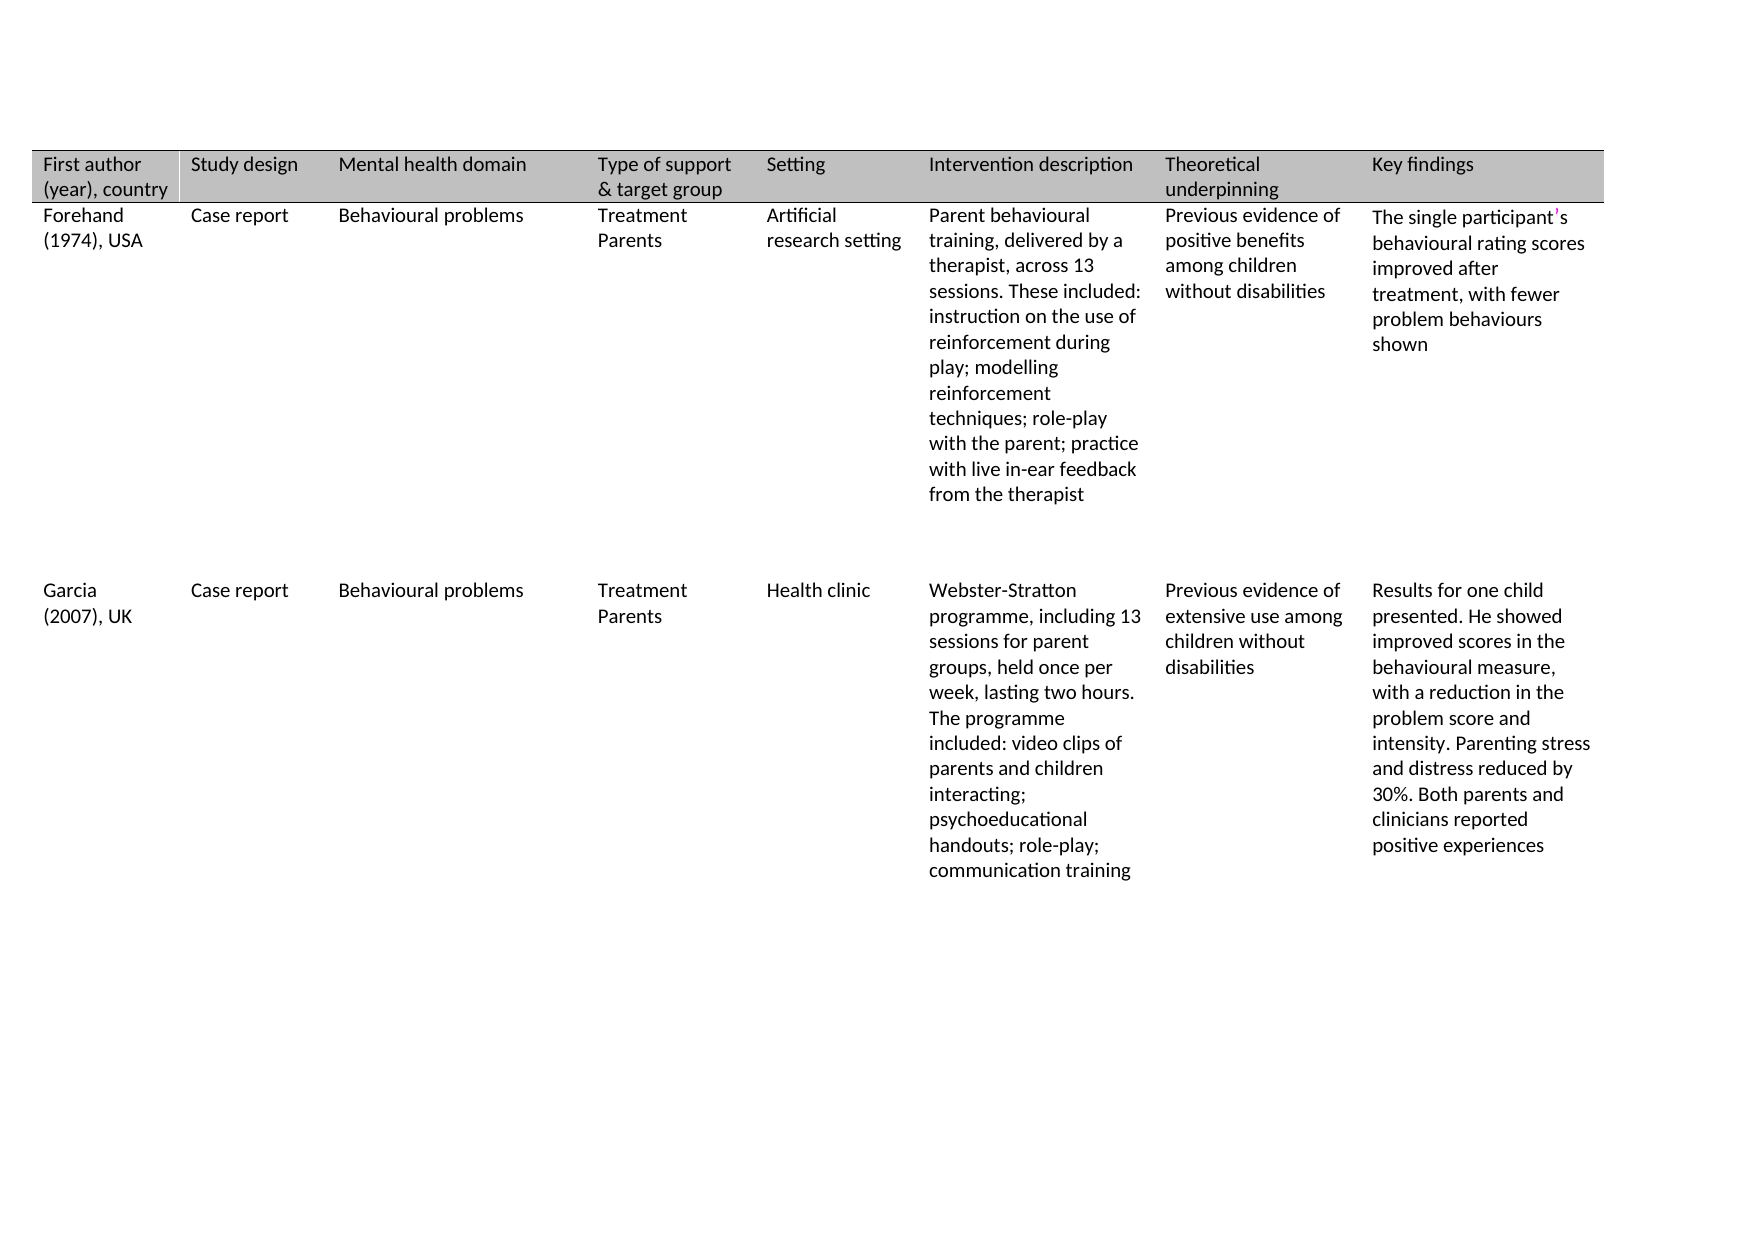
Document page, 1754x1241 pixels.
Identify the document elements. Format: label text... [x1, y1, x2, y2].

table_cell Treatment Parents [586, 203, 755, 578]
table_cell Health clinic [755, 578, 918, 1037]
table_cell Case report [180, 203, 327, 578]
table_header Study design [180, 151, 327, 202]
table_cell Previous evidence of extensive use among children without disabilities [1154, 578, 1361, 1037]
table_cell Previous evidence of positive benefits among children without disabilities [1154, 203, 1361, 578]
table_header Theoretical underpinning [1154, 151, 1361, 202]
table_cell Webster-Stratton programme, including 13 sessions for parent groups, held once per week, lasting two hours. The programme included: video clips of parents and children interacting; psychoeducational handouts; role-play; communication training [918, 578, 1154, 1037]
table_header Type of support & target group [586, 151, 755, 202]
table_cell Treatment Parents [586, 578, 755, 1037]
table_cell Forehand (1974), USA [32, 203, 179, 578]
table_header First author (year), country [32, 151, 179, 202]
table_cell The single participant’s behavioural rating scores improved after treatment, with fewer problem behaviours shown [1361, 203, 1604, 578]
table_header Setting [755, 151, 918, 202]
table_cell Behavioural problems [327, 203, 586, 578]
table_cell Results for one child presented. He showed improved scores in the behavioural measure, with a reduction in the problem score and intensity. Parenting stress and distress reduced by 30%. Both parents and clinicians reported positive experiences [1361, 578, 1604, 1037]
table_header Intervention description [918, 151, 1154, 202]
table_cell Garcia (2007), UK [32, 578, 179, 1037]
table_cell Parent behavioural training, delivered by a therapist, across 13 sessions. These included: instruction on the use of reinforcement during play; modelling reinforcement techniques; role-play with the parent; practice with live in-ear feedback from the therapist [918, 203, 1154, 578]
table_header Key findings [1361, 151, 1604, 202]
table_header Mental health domain [327, 151, 586, 202]
table_cell Artificial research setting [755, 203, 918, 578]
table_cell Case report [180, 578, 327, 1037]
table_cell Behavioural problems [327, 578, 586, 1037]
